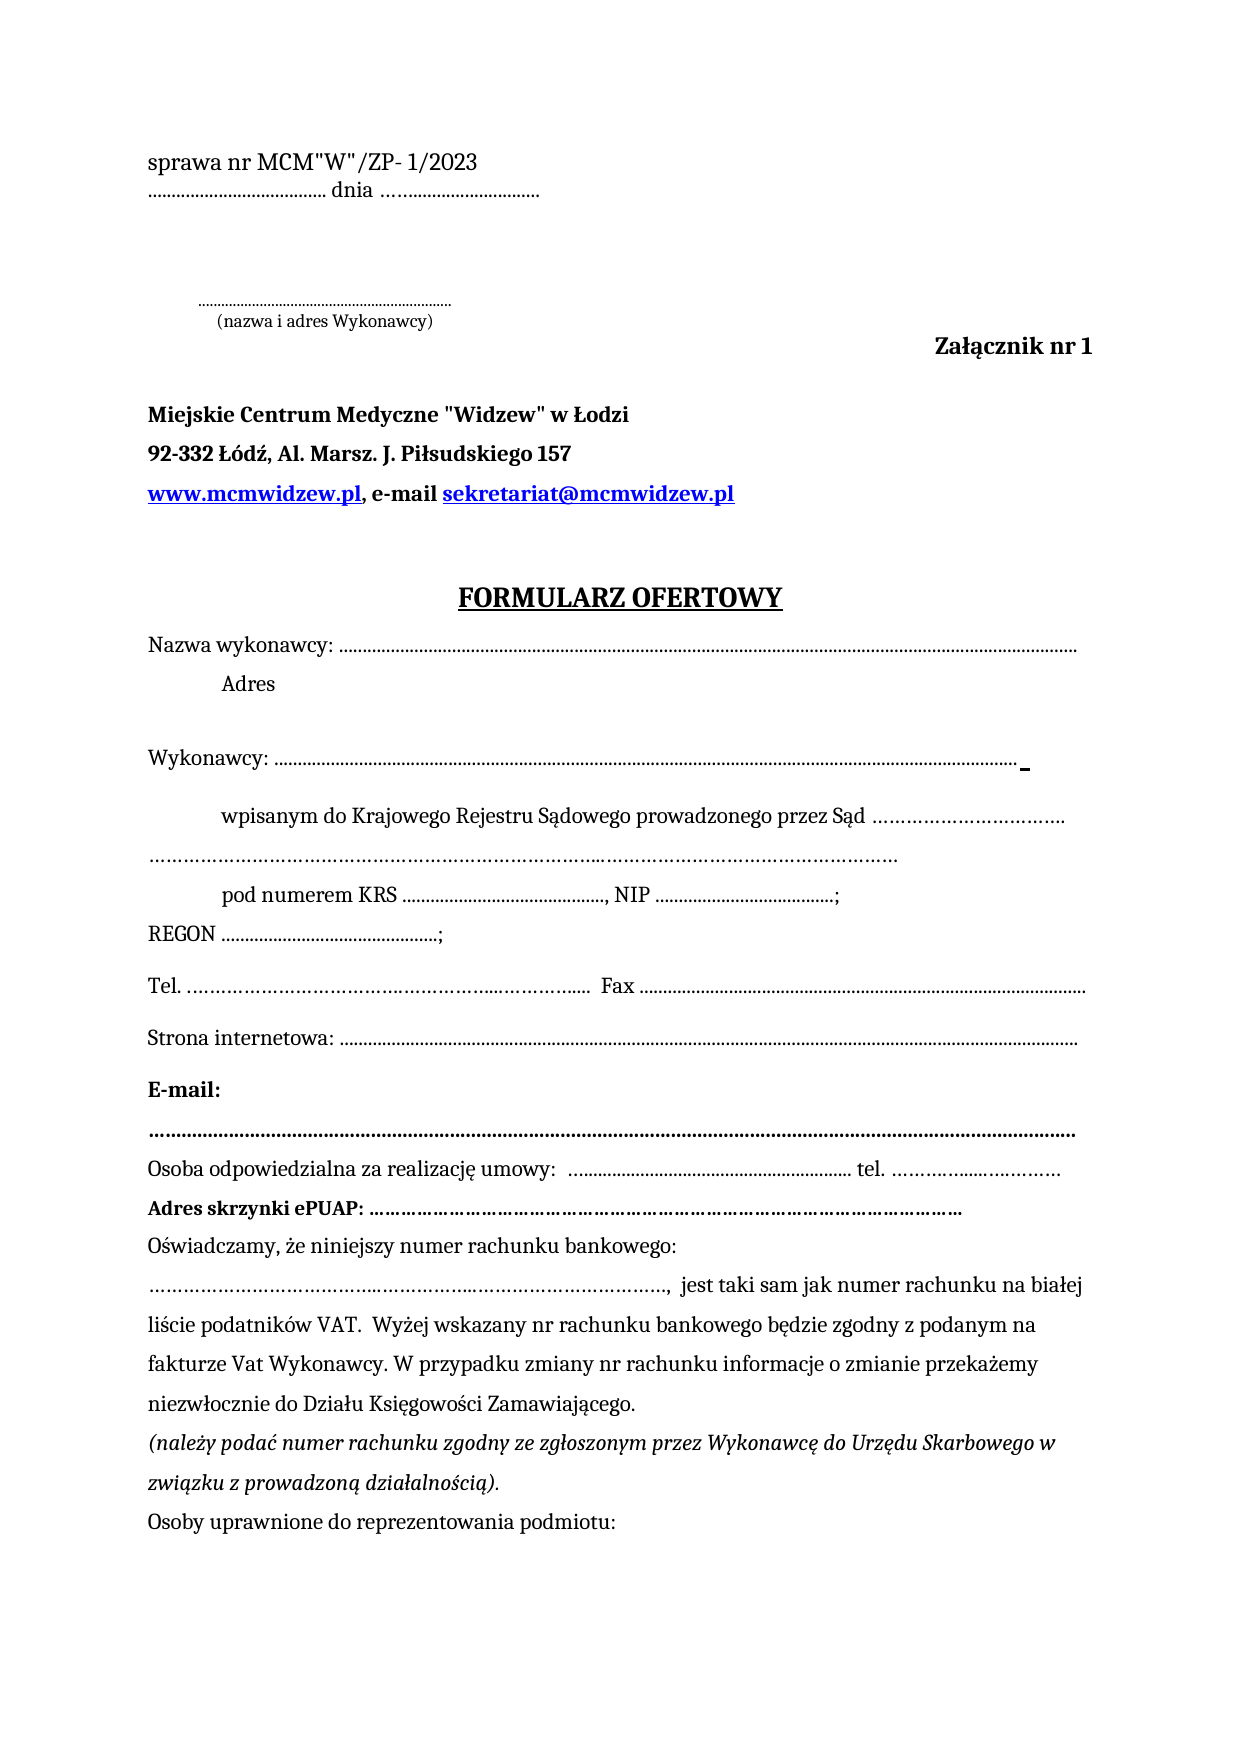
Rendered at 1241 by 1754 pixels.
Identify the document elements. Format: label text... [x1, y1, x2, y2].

text Osoba odpowiedzialna za realizację umowy: …......................................................... tel. ……….….....….……… [148, 1156, 1092, 1182]
text (nazwa i adres Wykonawcy) [148, 311, 502, 332]
subtitle wpisanym do Krajowego Rejestru Sądowego prowadzonego przez Sąd …………………………….……………………………………………………………………..…………………………………………… [148, 803, 1092, 868]
subtitle Nazwa wykonawcy: ............................................................................................................................................................. [148, 631, 1092, 658]
text Oświadczamy, że niniejszy numer rachunku bankowego: [148, 1233, 1093, 1259]
text (należy podać numer rachunku zgodny ze zgłoszonym przez Wykonawcę do Urzędu Skarbowego w związku z prowadzoną działalnością). [148, 1430, 1093, 1496]
text Miejskie Centrum Medyczne "Widzew" w Łodzi 92-332 Łódź, Al. Marsz. J. Piłsudskiego 157 [148, 402, 1092, 467]
text sprawa nr MCM"W"/ZP- 1/2023 [148, 148, 1092, 176]
text Strona internetowa: ............................................................................................................................................................. [148, 1025, 1092, 1051]
text www.mcmwidzew.pl, e-mail sekretariat@mcmwidzew.pl [148, 481, 1092, 507]
text ...................................... dnia ……........................... [148, 176, 1092, 203]
text Załącznik nr 1 [148, 332, 1092, 361]
text Tel. .……………………………….……………...………….... Fax ............................................................................................... [148, 973, 1092, 999]
subtitle pod numerem KRS ..........................................., NIP ......................................; REGON ..............................................; [148, 882, 1092, 947]
text FORMULARZ OFERTOWY [148, 581, 1092, 615]
text Adres skrzynki ePUAP: ………………………………………………………………………………………………… [148, 1197, 1092, 1221]
subtitle Adres Wykonawcy: .............................................................................................................................................................. [148, 671, 1092, 776]
text E-mail: …............................................................................................................................................................................. [148, 1077, 1092, 1143]
text .................................................................. [148, 289, 502, 311]
text Osoby uprawnione do reprezentowania podmiotu: [148, 1509, 1093, 1535]
text …………………………………..……………..……………………………, jest taki sam jak numer rachunku na białej liście podatników VAT. Wyżej wskazany nr rachunku bankowego będzie zgodny z podanym na fakturze Vat Wykonawcy. W przypadku zmiany nr rachunku informacje o zmianie przekażemy niezwłocznie do Działu Księgowości Zamawiającego. [148, 1272, 1093, 1417]
